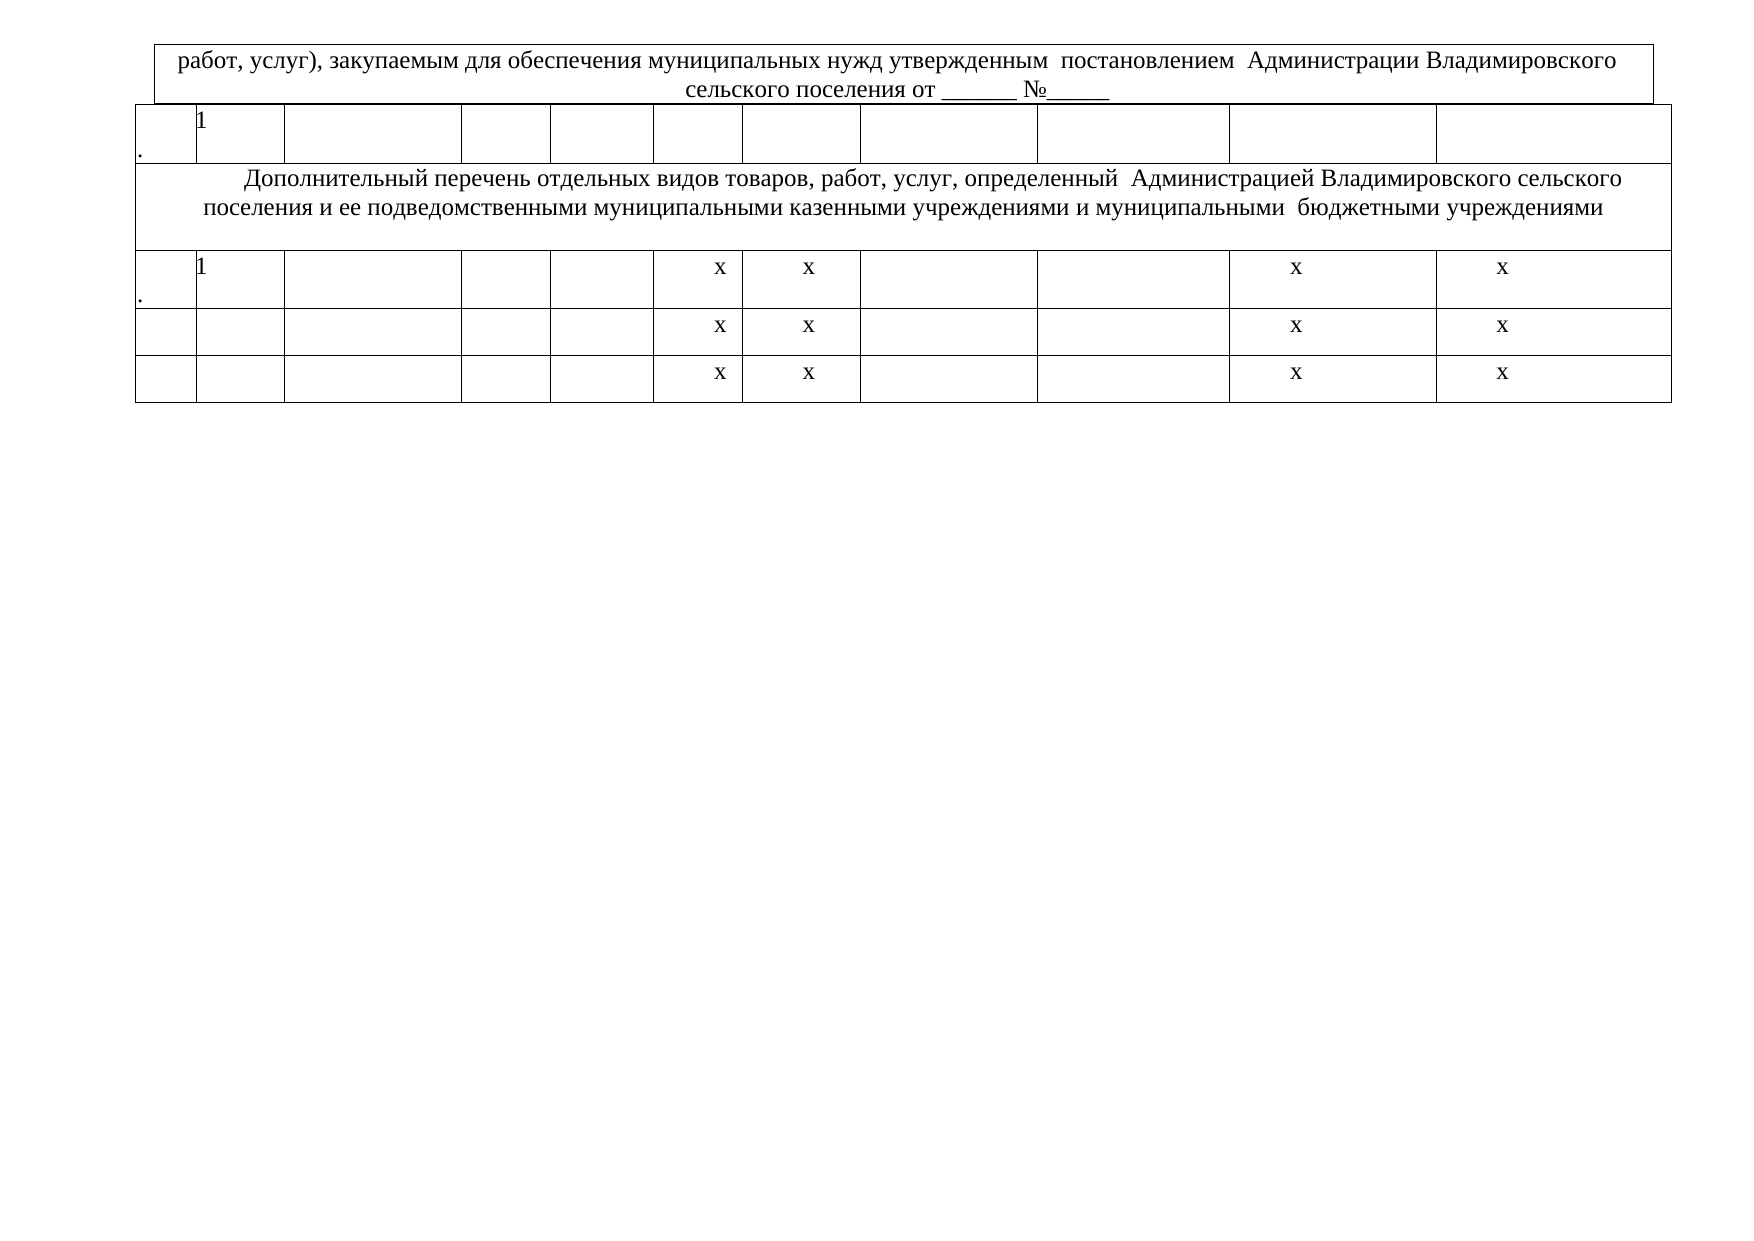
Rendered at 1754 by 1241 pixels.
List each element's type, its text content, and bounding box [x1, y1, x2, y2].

table_cell [861, 309, 1037, 355]
table_cell [861, 251, 1037, 308]
table_header [462, 105, 550, 162]
table_cell x [1437, 309, 1671, 355]
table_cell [155, 45, 1653, 103]
table_cell [197, 356, 284, 402]
table_cell [1038, 309, 1229, 355]
table_cell x [1437, 251, 1671, 308]
table_cell [462, 251, 550, 308]
table_cell [136, 356, 196, 402]
table_cell [197, 309, 284, 355]
table_cell [197, 251, 284, 308]
table_cell x [743, 309, 860, 355]
table_header [743, 105, 860, 162]
table_cell x [743, 356, 860, 402]
table_header [654, 105, 742, 162]
table_cell x [1230, 356, 1436, 402]
table_cell Дополнительный перечень отдельных видов товаров, работ, услуг, определенный Администрацией Владимировского сельского поселения и ее подведомственными муниципальными казенными учреждениями и муниципальными бюджетными учреждениями [136, 164, 1671, 250]
table_cell x [743, 251, 860, 308]
table_cell [285, 251, 461, 308]
table_cell [462, 356, 550, 402]
table_header [551, 105, 653, 162]
table_header [1230, 105, 1436, 162]
table_cell [285, 356, 461, 402]
table_cell [462, 309, 550, 355]
table_cell [1038, 356, 1229, 402]
table_header [197, 105, 284, 162]
table_cell [136, 309, 196, 355]
table_cell x [654, 356, 742, 402]
table_cell [861, 356, 1037, 402]
table_cell [551, 309, 653, 355]
table_cell x [1230, 309, 1436, 355]
table_cell [551, 356, 653, 402]
table_cell [551, 251, 653, 308]
table_header [861, 105, 1037, 162]
table_cell [285, 309, 461, 355]
table_cell x [654, 251, 742, 308]
table_cell 1. [136, 251, 196, 308]
table_header [1038, 105, 1229, 162]
table_header [1437, 105, 1671, 162]
table_header [285, 105, 461, 162]
table_cell x [1437, 356, 1671, 402]
table_cell x [1230, 251, 1436, 308]
table_cell x [654, 309, 742, 355]
table_cell [1038, 251, 1229, 308]
table_header 1. [136, 105, 196, 162]
